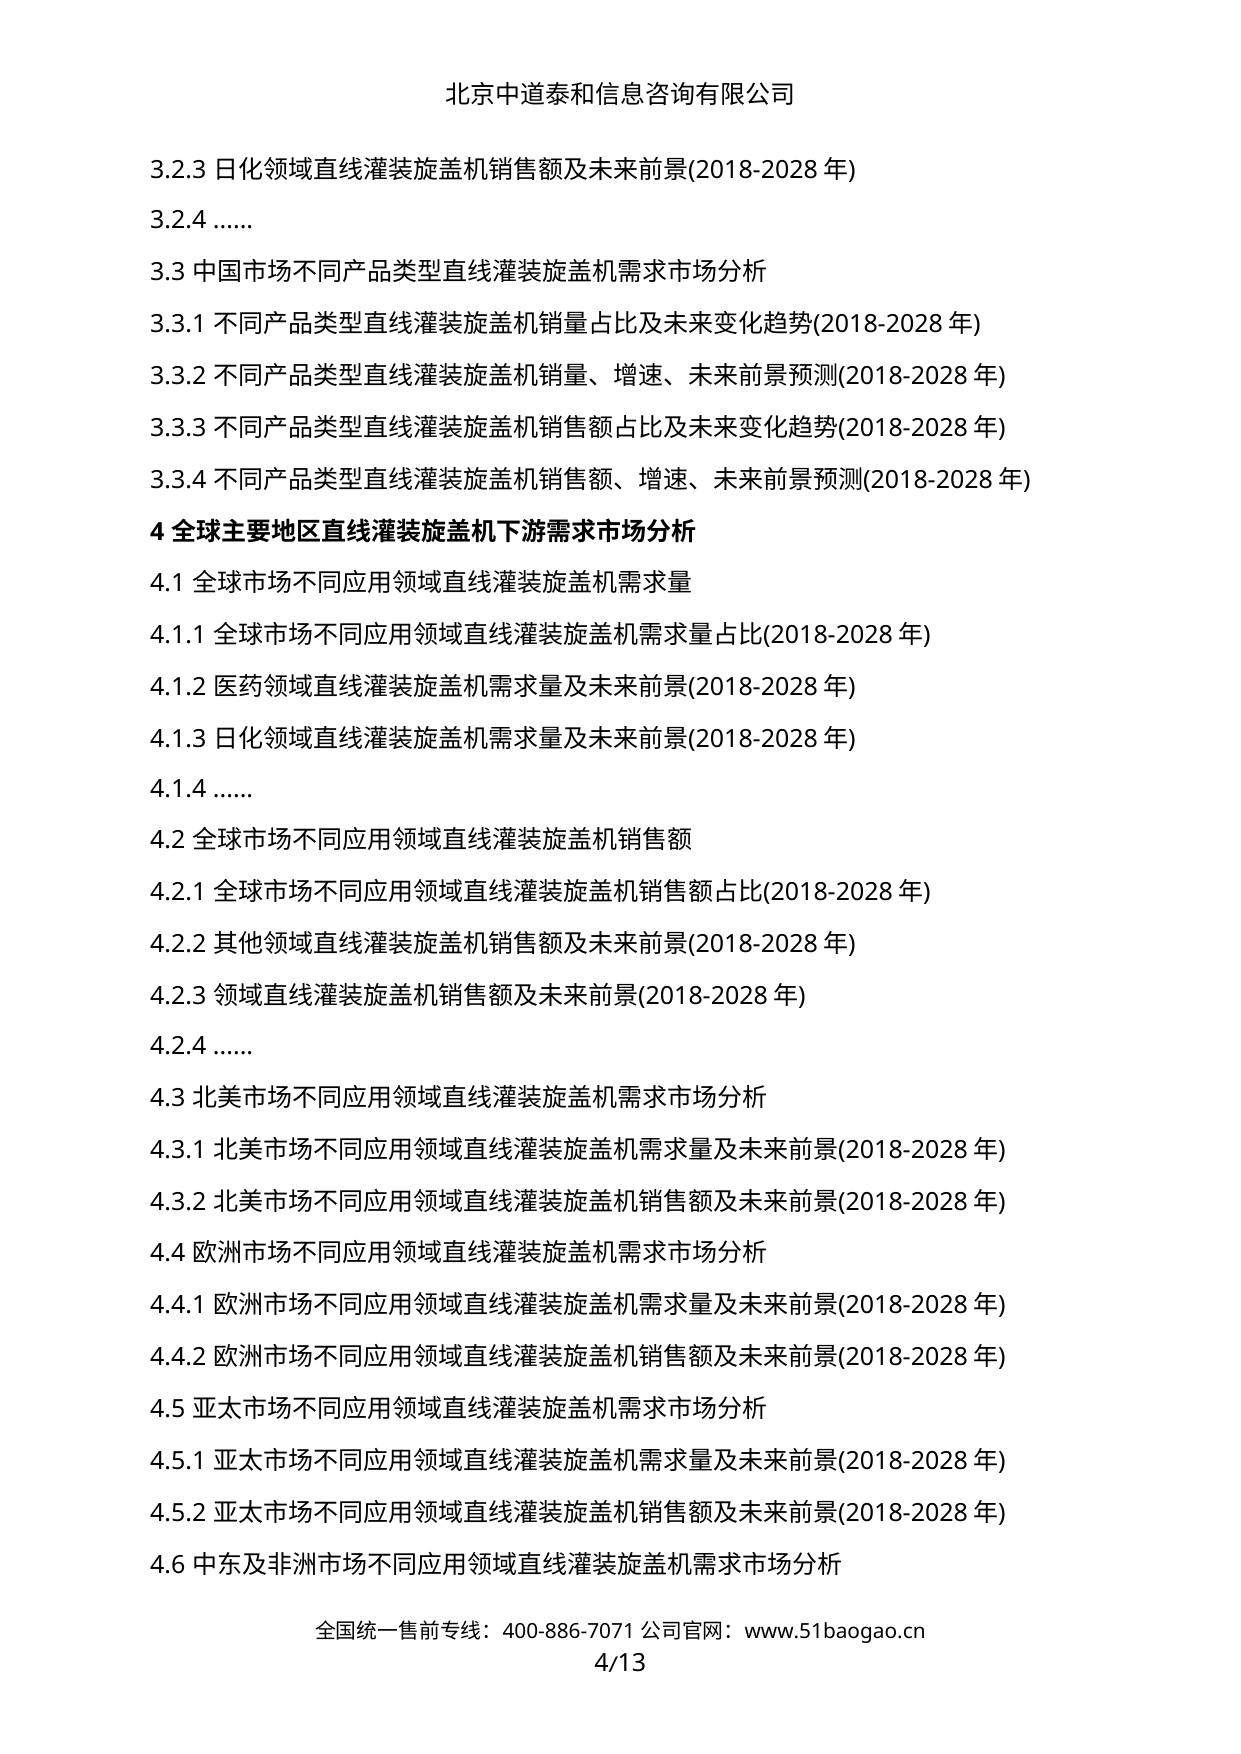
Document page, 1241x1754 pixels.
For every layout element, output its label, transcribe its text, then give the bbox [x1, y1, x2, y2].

text 3.3.4 不同产品类型直线灌装旋盖机销售额、增速、未来前景预测(2018-2028年) [150, 459, 1090, 495]
text 3.3 中国市场不同产品类型直线灌装旋盖机需求市场分析 [150, 252, 1090, 288]
text 4.2 全球市场不同应用领域直线灌装旋盖机销售额 [150, 820, 1090, 856]
text 4.1.4 ...... [150, 770, 1090, 804]
text 4.4.1 欧洲市场不同应用领域直线灌装旋盖机需求量及未来前景(2018-2028年) [150, 1285, 1090, 1321]
text 4.1.1 全球市场不同应用领域直线灌装旋盖机需求量占比(2018-2028年) [150, 615, 1090, 651]
text 4.3.2 北美市场不同应用领域直线灌装旋盖机销售额及未来前景(2018-2028年) [150, 1181, 1090, 1217]
text 3.2.4 ...... [150, 202, 1090, 236]
text 4.2.4 ...... [150, 1027, 1090, 1062]
text 4.5.1 亚太市场不同应用领域直线灌装旋盖机需求量及未来前景(2018-2028年) [150, 1440, 1090, 1477]
text 4.4 欧洲市场不同应用领域直线灌装旋盖机需求市场分析 [150, 1233, 1090, 1269]
text 4.3.1 北美市场不同应用领域直线灌装旋盖机需求量及未来前景(2018-2028年) [150, 1129, 1090, 1165]
text 4.5.2 亚太市场不同应用领域直线灌装旋盖机销售额及未来前景(2018-2028年) [150, 1492, 1090, 1528]
text 4.1 全球市场不同应用领域直线灌装旋盖机需求量 [150, 563, 1090, 599]
text 4.2.2 其他领域直线灌装旋盖机销售额及未来前景(2018-2028年) [150, 924, 1090, 960]
text 4.2.3 领域直线灌装旋盖机销售额及未来前景(2018-2028年) [150, 976, 1090, 1012]
text 4.2.1 全球市场不同应用领域直线灌装旋盖机销售额占比(2018-2028年) [150, 872, 1090, 908]
text 4 全球主要地区直线灌装旋盖机下游需求市场分析 [150, 511, 1090, 547]
text 4.1.2 医药领域直线灌装旋盖机需求量及未来前景(2018-2028年) [150, 667, 1090, 703]
text 3.3.2 不同产品类型直线灌装旋盖机销量、增速、未来前景预测(2018-2028年) [150, 355, 1090, 392]
text 4.6 中东及非洲市场不同应用领域直线灌装旋盖机需求市场分析 [150, 1544, 1090, 1580]
text 3.2.3 日化领域直线灌装旋盖机销售额及未来前景(2018-2028年) [150, 150, 1090, 186]
text 4.5 亚太市场不同应用领域直线灌装旋盖机需求市场分析 [150, 1388, 1090, 1425]
text 3.3.3 不同产品类型直线灌装旋盖机销售额占比及未来变化趋势(2018-2028年) [150, 407, 1090, 443]
text 3.3.1 不同产品类型直线灌装旋盖机销量占比及未来变化趋势(2018-2028年) [150, 303, 1090, 340]
text 4.1.3 日化领域直线灌装旋盖机需求量及未来前景(2018-2028年) [150, 718, 1090, 755]
text 4.3 北美市场不同应用领域直线灌装旋盖机需求市场分析 [150, 1077, 1090, 1113]
text 4.4.2 欧洲市场不同应用领域直线灌装旋盖机销售额及未来前景(2018-2028年) [150, 1337, 1090, 1373]
